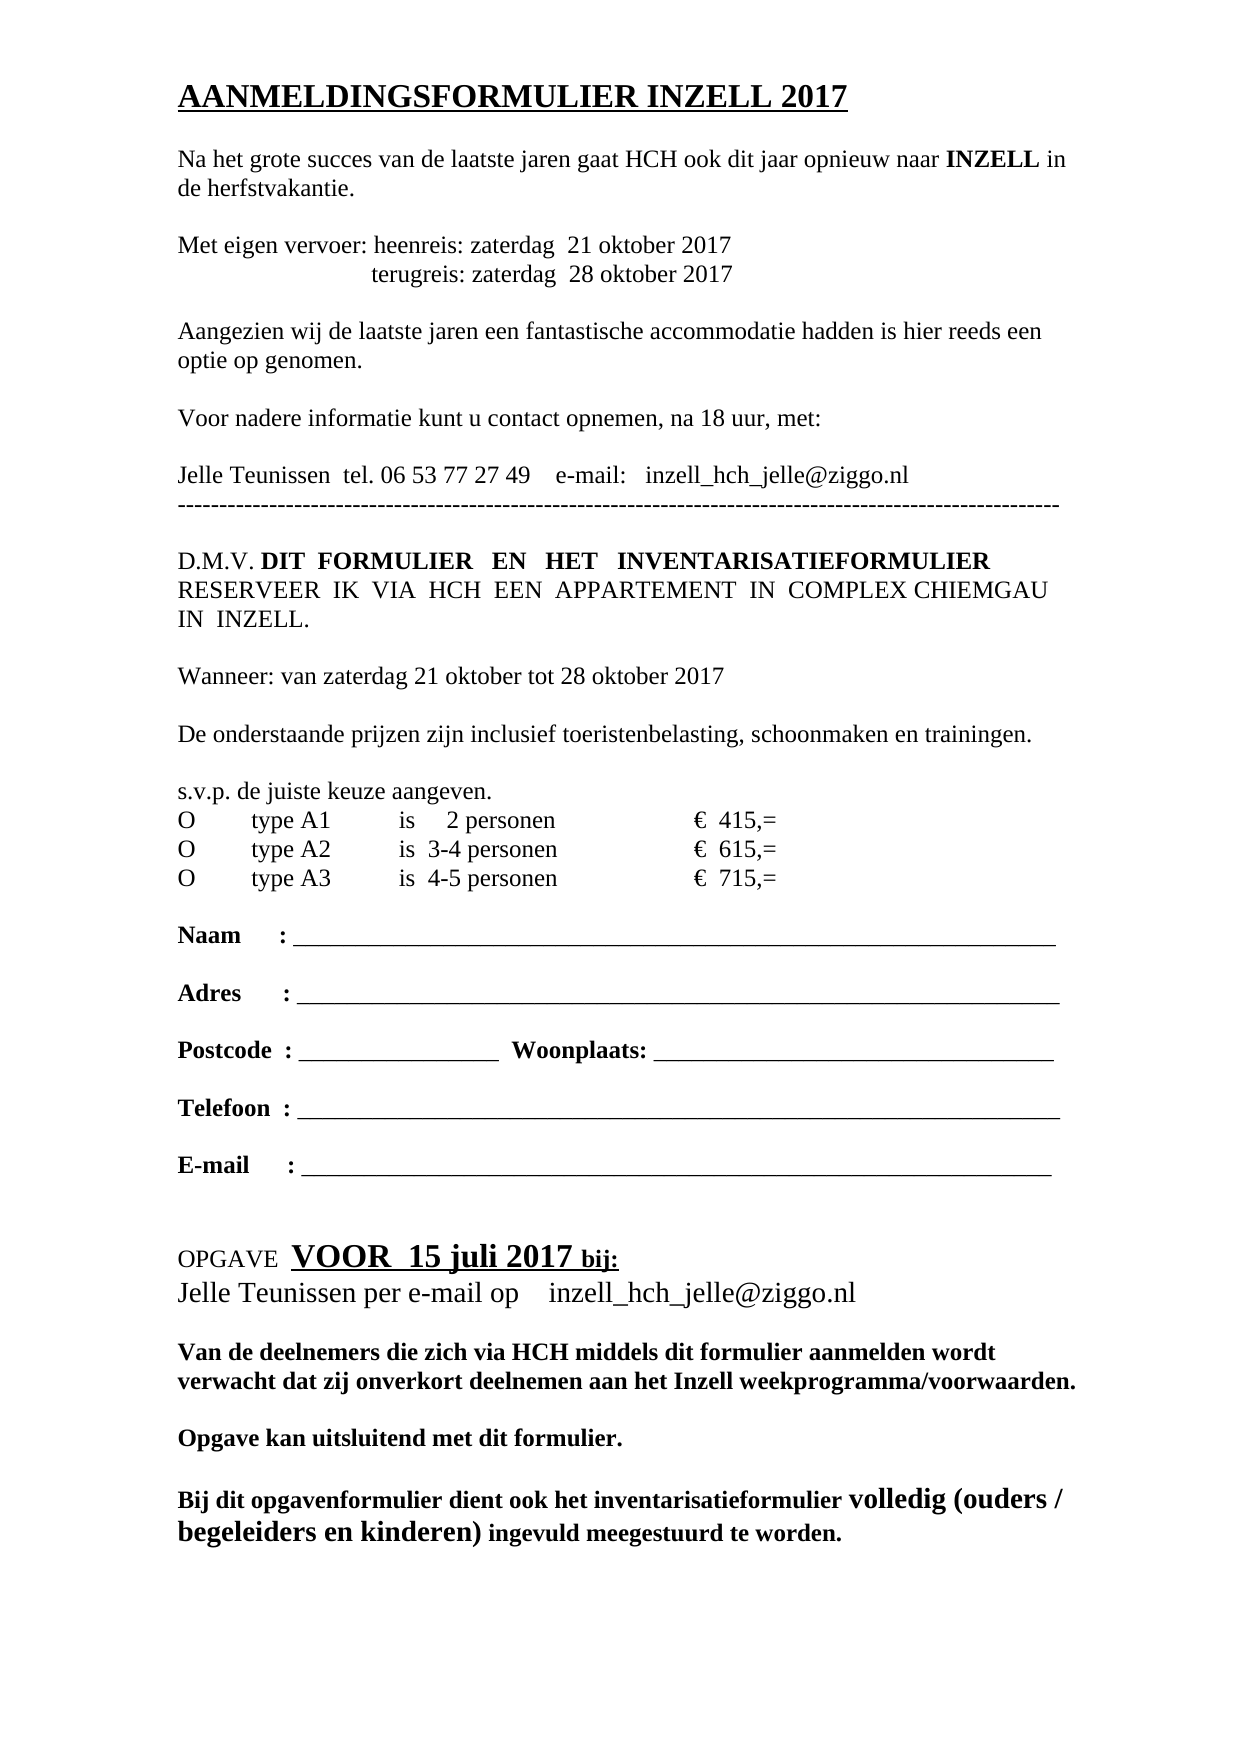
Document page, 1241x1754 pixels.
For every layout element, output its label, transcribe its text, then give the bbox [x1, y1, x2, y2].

text Na het grote succes van de laatste jaren gaat HCH ook dit jaar opnieuw naar INZELL in de herfstvakantie. [177, 144, 1087, 201]
text Telefoon : _____________________________________________________________ [177, 1093, 1087, 1121]
text O type A2 is 3-4 personen € 615,= [177, 834, 1087, 863]
text Naam : _____________________________________________________________ [177, 920, 1087, 949]
text ---------------------------------------------------------------------------------------------------------- [177, 489, 1087, 518]
text Voor nadere informatie kunt u contact opnemen, na 18 uur, met: [177, 403, 1087, 431]
text terugreis: zaterdag 28 oktober 2017 [177, 259, 1087, 288]
text D.M.V. DIT FORMULIER EN HET INVENTARISATIEFORMULIER RESERVEER IK VIA HCH EEN APPARTEMENT IN COMPLEX CHIEMGAU IN INZELL. [177, 546, 1087, 633]
text Opgave kan uitsluitend met dit formulier. [177, 1423, 1087, 1452]
text Met eigen vervoer: heenreis: zaterdag 21 oktober 2017 [177, 230, 1087, 259]
text Postcode : ________________ Woonplaats: ________________________________ [177, 1035, 1087, 1064]
text Jelle Teunissen per e-mail op inzell_hch_jelle@ziggo.nl [177, 1275, 1087, 1308]
text O type A3 is 4-5 personen € 715,= [177, 863, 1087, 891]
text Adres : _____________________________________________________________ [177, 978, 1087, 1006]
text Aangezien wij de laatste jaren een fantastische accommodatie hadden is hier reeds een optie op genomen. [177, 316, 1087, 374]
text O type A1 is 2 personen € 415,= [177, 805, 1087, 834]
text Bij dit opgavenformulier dient ook het inventarisatieformulier volledig (ouders / begeleiders en kinderen) ingevuld meegestuurd te worden. [177, 1481, 1087, 1548]
text Wanneer: van zaterdag 21 oktober tot 28 oktober 2017 [177, 661, 1087, 690]
text s.v.p. de juiste keuze aangeven. [177, 776, 1087, 805]
text OPGAVE VOOR 15 juli 2017 bij: [177, 1236, 1087, 1275]
text Jelle Teunissen tel. 06 53 77 27 49 e-mail: inzell_hch_jelle@ziggo.nl [177, 460, 1087, 489]
text E-mail : ____________________________________________________________ [177, 1150, 1087, 1179]
text Van de deelnemers die zich via HCH middels dit formulier aanmelden wordt verwacht dat zij onverkort deelnemen aan het Inzell weekprogramma/voorwaarden. [177, 1337, 1087, 1394]
text AANMELDINGSFORMULIER INZELL 2017 [177, 77, 1087, 115]
text De onderstaande prijzen zijn inclusief toeristenbelasting, schoonmaken en trainingen. [177, 719, 1087, 748]
